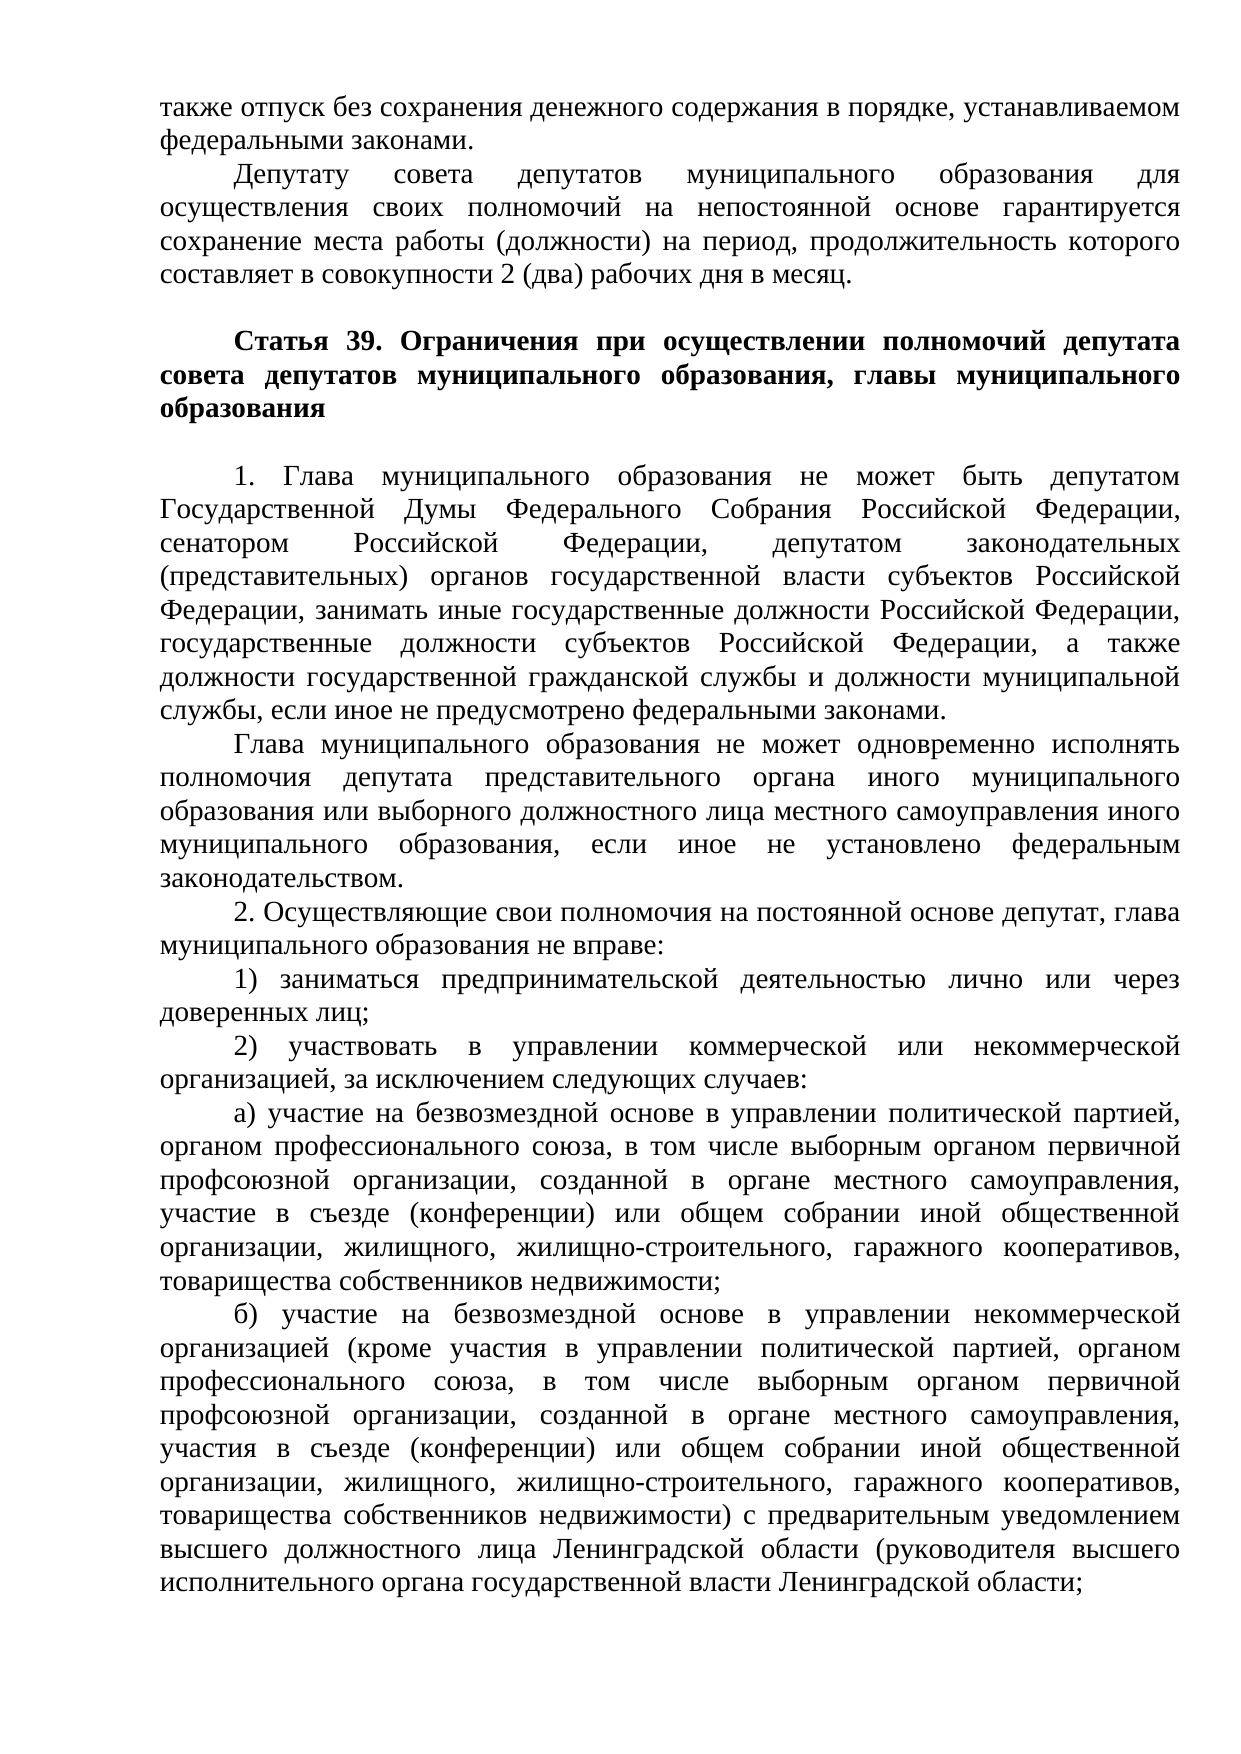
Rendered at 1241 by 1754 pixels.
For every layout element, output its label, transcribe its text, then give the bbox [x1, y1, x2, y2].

text Глава муниципального образования не может одновременно исполнять полномочия депутата представительного органа иного муниципального образования или выборного должностного лица местного самоуправления иного муниципального образования, если иное не установлено федеральным законодательством. [159, 726, 1181, 894]
text б) участие на безвозмездной основе в управлении некоммерческой организацией (кроме участия в управлении политической партией, органом профессионального союза, в том числе выборным органом первичной профсоюзной организации, созданной в органе местного самоуправления, участия в съезде (конференции) или общем собрании иной общественной организации, жилищного, жилищно-строительного, гаражного кооперативов, товарищества собственников недвижимости) с предварительным уведомлением высшего должностного лица Ленинградской области (руководителя высшего исполнительного органа государственной власти Ленинградской области; [159, 1296, 1181, 1598]
text а) участие на безвозмездной основе в управлении политической партией, органом профессионального союза, в том числе выборным органом первичной профсоюзной организации, созданной в органе местного самоуправления, участие в съезде (конференции) или общем собрании иной общественной организации, жилищного, жилищно-строительного, гаражного кооперативов, товарищества собственников недвижимости; [159, 1095, 1181, 1296]
text 1. Глава муниципального образования не может быть депутатом Государственной Думы Федерального Собрания Российской Федерации, сенатором Российской Федерации, депутатом законодательных (представительных) органов государственной власти субъектов Российской Федерации, занимать иные государственные должности Российской Федерации, государственные должности субъектов Российской Федерации, а также должности государственной гражданской службы и должности муниципальной службы, если иное не предусмотрено федеральными законами. [159, 458, 1181, 726]
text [159, 89, 1181, 156]
text 2) участвовать в управлении коммерческой или некоммерческой организацией, за исключением следующих случаев: [159, 1028, 1181, 1095]
text Депутату совета депутатов муниципального образования для осуществления своих полномочий на непостоянной основе гарантируется сохранение места работы (должности) на период, продолжительность которого составляет в совокупности 2 (два) рабочих дня в месяц. [159, 156, 1181, 290]
text Статья 39. Ограничения при осуществлении полномочий депутата совета депутатов муниципального образования, главы муниципального образования [159, 323, 1181, 424]
text 2. Осуществляющие свои полномочия на постоянной основе депутат, глава муниципального образования не вправе: [159, 894, 1181, 961]
text 1) заниматься предпринимательской деятельностью лично или через доверенных лиц; [159, 961, 1181, 1028]
